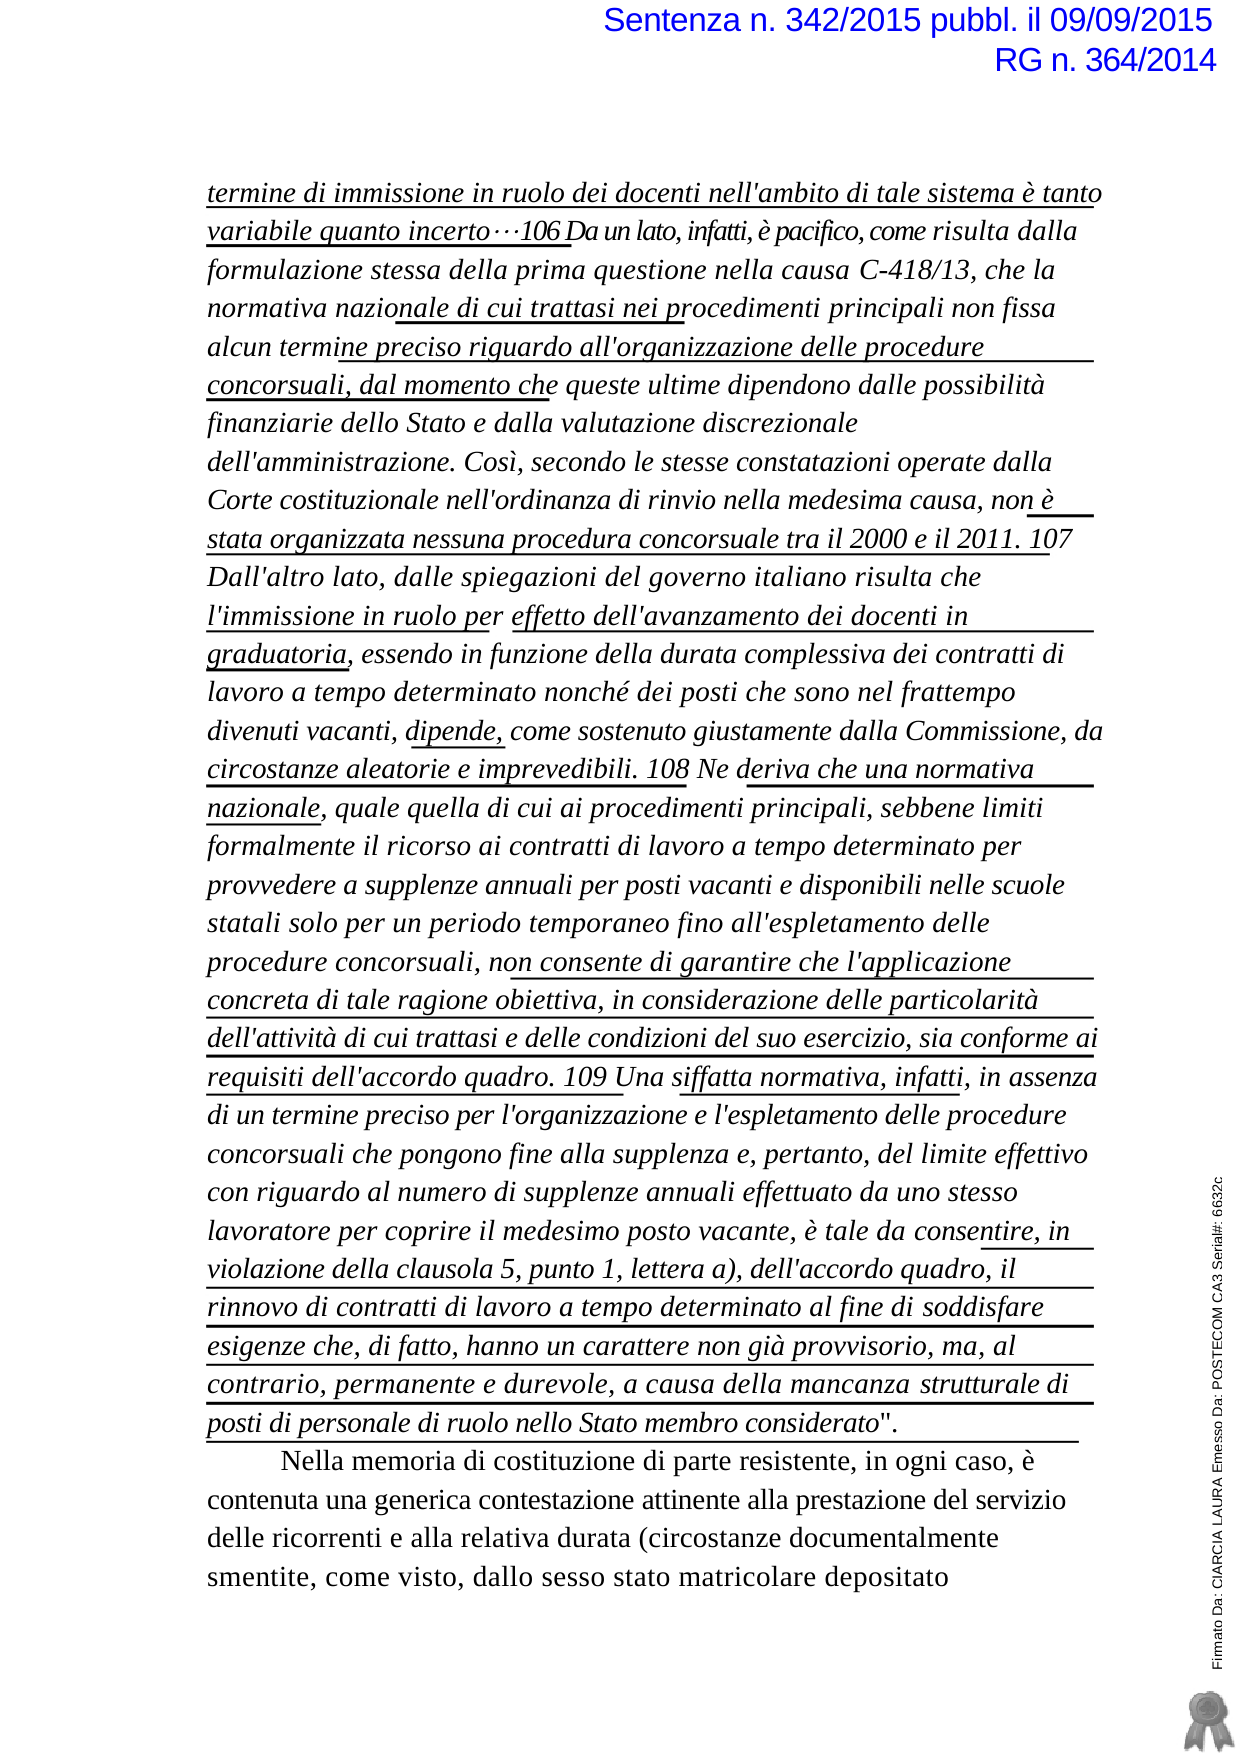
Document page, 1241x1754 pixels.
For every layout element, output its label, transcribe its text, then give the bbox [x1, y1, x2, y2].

text termine di immissione in ruolo dei docenti nell'ambito di tale sistema è tanto variabile quanto incerto106 Da un lato, infatti, è pacifico, come risulta dalla formulazione stessa della prima questione nella causa C-418/13, che la normativa nazionale di cui trattasi nei procedimenti principali non fissa alcun termine preciso riguardo all'organizzazione delle procedure concorsuali, dal momento che queste ultime dipendono dalle possibilità finanziarie dello Stato e dalla valutazione discrezionale dell'amministrazione. Così, secondo le stesse constatazioni operate dalla Corte costituzionale nell'ordinanza di rinvio nella medesima causa, non è stata organizzata nessuna procedura concorsuale tra il 2000 e il 2011. 107 Dall'altro lato, dalle spiegazioni del governo italiano risulta che l'immissione in ruolo per effetto dell'avanzamento dei docenti in graduatoria, essendo in funzione della durata complessiva dei contratti di lavoro a tempo determinato nonché dei posti che sono nel frattempo divenuti vacanti, dipende, come sostenuto giustamente dalla Commissione, da circostanze aleatorie e imprevedibili. 108 Ne deriva che una normativa nazionale, quale quella di cui ai procedimenti principali, sebbene limiti formalmente il ricorso ai contratti di lavoro a tempo determinato per provvedere a supplenze annuali per posti vacanti e disponibili nelle scuole statali solo per un periodo temporaneo fino all'espletamento delle procedure concorsuali, non consente di garantire che l'applicazione concreta di tale ragione obiettiva, in considerazione delle particolarità dell'attività di cui trattasi e delle condizioni del suo esercizio, sia conforme ai requisiti dell'accordo quadro. 109 Una siffatta normativa, infatti, in assenza di un termine preciso per l'organizzazione e l'espletamento delle procedure concorsuali che pongono fine alla supplenza e, pertanto, del limite effettivo con riguardo al numero di supplenze annuali effettuato da uno stesso lavoratore per coprire il medesimo posto vacante, è tale da consentire, in violazione della clausola 5, punto 1, lettera a), dell'accordo quadro, il rinnovo di contratti di lavoro a tempo determinato al fine di soddisfare esigenze che, di fatto, hanno un carattere non già provvisorio, ma, al contrario, permanente e durevole, a causa della mancanza strutturale di posti di personale di ruolo nello Stato membro considerato". [207, 171, 1106, 1440]
text RG n. 364/2014 [207, 38, 1230, 80]
picture [0, 0, 1241, 1753]
text Nella memoria di costituzione di parte resistente, in ogni caso, è contenuta una generica contestazione attinente alla prestazione del servizio delle ricorrenti e alla relativa durata (circostanze documentalmente smentite, come visto, dallo sesso stato matricolare depositato [207, 1440, 1106, 1594]
text Sentenza n. 342/2015 pubbl. il 09/09/2015 [207, 6, 1230, 38]
